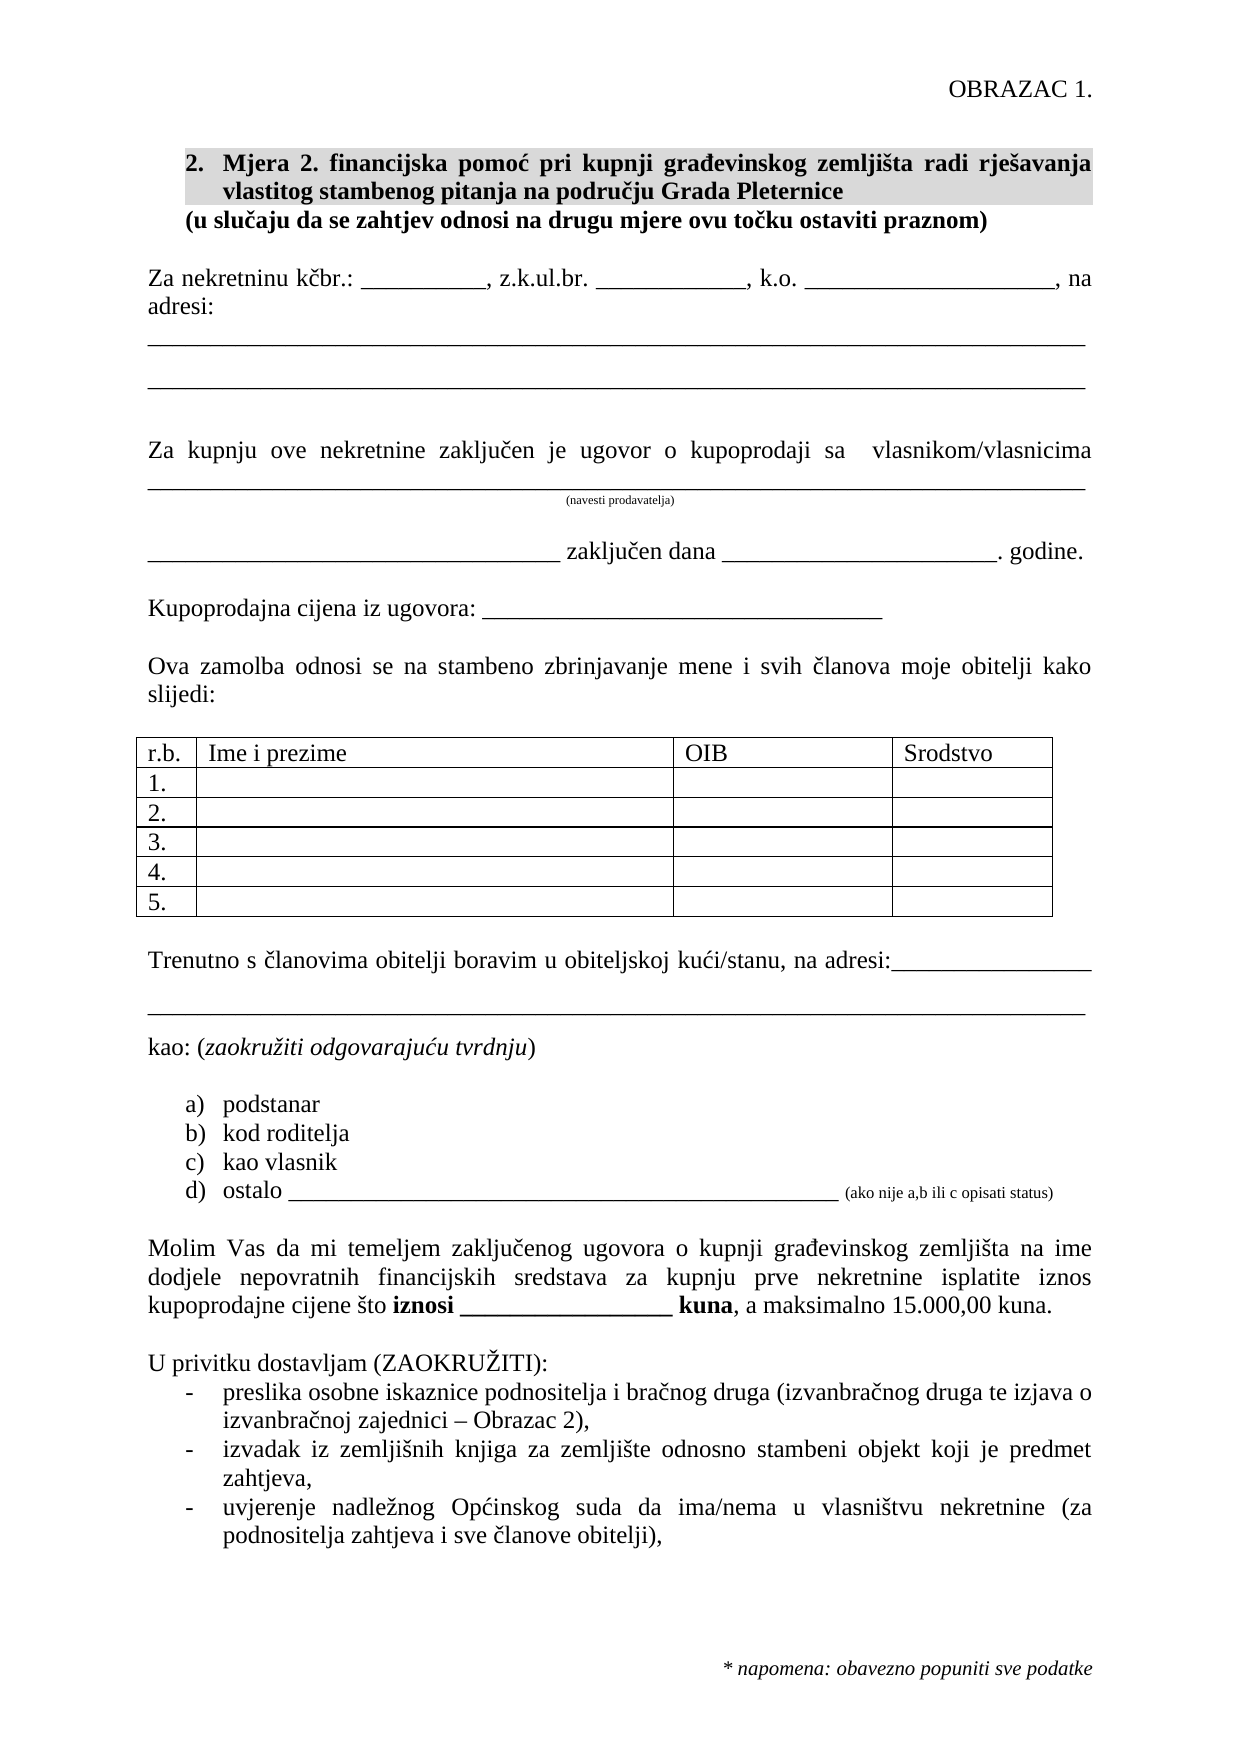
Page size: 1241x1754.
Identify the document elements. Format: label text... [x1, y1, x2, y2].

text (u slučaju da se zahtjev odnosi na drugu mjere ovu točku ostaviti praznom) [148, 205, 1093, 234]
text Kupoprodajna cijena iz ugovora: ________________________________ [148, 593, 1093, 622]
table_cell [893, 857, 1052, 886]
table_cell 4. [137, 857, 196, 886]
list ostalo ____________________________________________ (ako nije a,b ili c opisati status) [185, 1176, 1093, 1204]
table_cell 5. [137, 887, 196, 916]
table_header r.b. [137, 738, 196, 767]
table_cell [197, 768, 673, 797]
table_cell [893, 798, 1052, 826]
list Mjera 2. financijska pomoć pri kupnji građevinskog zemljišta radi rješavanja vlastitog stambenog pitanja na području Grada Pleternice [185, 148, 1093, 205]
table_cell [674, 798, 892, 826]
list izvadak iz zemljišnih knjiga za zemljište odnosno stambeni objekt koji je predmet zahtjeva, [185, 1434, 1093, 1492]
list kao vlasnik [185, 1147, 1093, 1176]
table_cell [197, 798, 673, 826]
table_header Ime i prezime [197, 738, 673, 767]
table_header OIB [674, 738, 892, 767]
table_cell [893, 887, 1052, 916]
table_cell 1. [137, 768, 196, 797]
table_cell 3. [137, 828, 196, 856]
table_cell [893, 828, 1052, 856]
list preslika osobne iskaznice podnositelja i bračnog druga (izvanbračnog druga te izjava o izvanbračnoj zajednici – Obrazac 2), [185, 1377, 1093, 1434]
table_cell [197, 887, 673, 916]
list kod roditelja [185, 1118, 1093, 1147]
table_cell [674, 857, 892, 886]
text Trenutno s članovima obitelji boravim u obiteljskoj kući/stanu, na adresi:________________ ___________________________________________________________________________ [148, 946, 1093, 1017]
table_cell [674, 768, 892, 797]
table_cell [197, 857, 673, 886]
table_cell [893, 768, 1052, 797]
table_cell [674, 828, 892, 856]
table_header Srodstvo [893, 738, 1052, 767]
text kao: (zaokružiti odgovarajuću tvrdnju) [148, 1032, 1093, 1061]
text _________________________________ zaključen dana ______________________. godine. [148, 536, 1093, 564]
list podstanar [185, 1089, 1093, 1118]
table_cell 2. [137, 798, 196, 826]
table_cell [674, 887, 892, 916]
text Za kupnju ove nekretnine zaključen je ugovor o kupoprodaji sa vlasnikom/vlasnicima ___________________________________________________________________________ [148, 435, 1093, 493]
text Molim Vas da mi temeljem zaključenog ugovora o kupnji građevinskog zemljišta na ime dodjele nepovratnih financijskih sredstava za kupnju prve nekretnine isplatite iznos kupoprodajne cijene što iznosi _________________ kuna, a maksimalno 15.000,00 kuna. [148, 1233, 1093, 1319]
table_cell [197, 828, 673, 856]
list uvjerenje nadležnog Općinskog suda da ima/nema u vlasništvu nekretnine (za podnositelja zahtjeva i sve članove obitelji), [185, 1492, 1093, 1549]
text ______________________________________________________________________________________________________________________________________________________ [148, 320, 1093, 392]
text U privitku dostavljam (ZAOKRUŽITI): [148, 1348, 1093, 1377]
text (navesti prodavatelja) [148, 493, 1093, 507]
text Za nekretninu kčbr.: __________, z.k.ul.br. ____________, k.o. ____________________, na adresi: [148, 263, 1093, 320]
text Ova zamolba odnosi se na stambeno zbrinjavanje mene i svih članova moje obitelji kako slijedi: [148, 651, 1093, 708]
